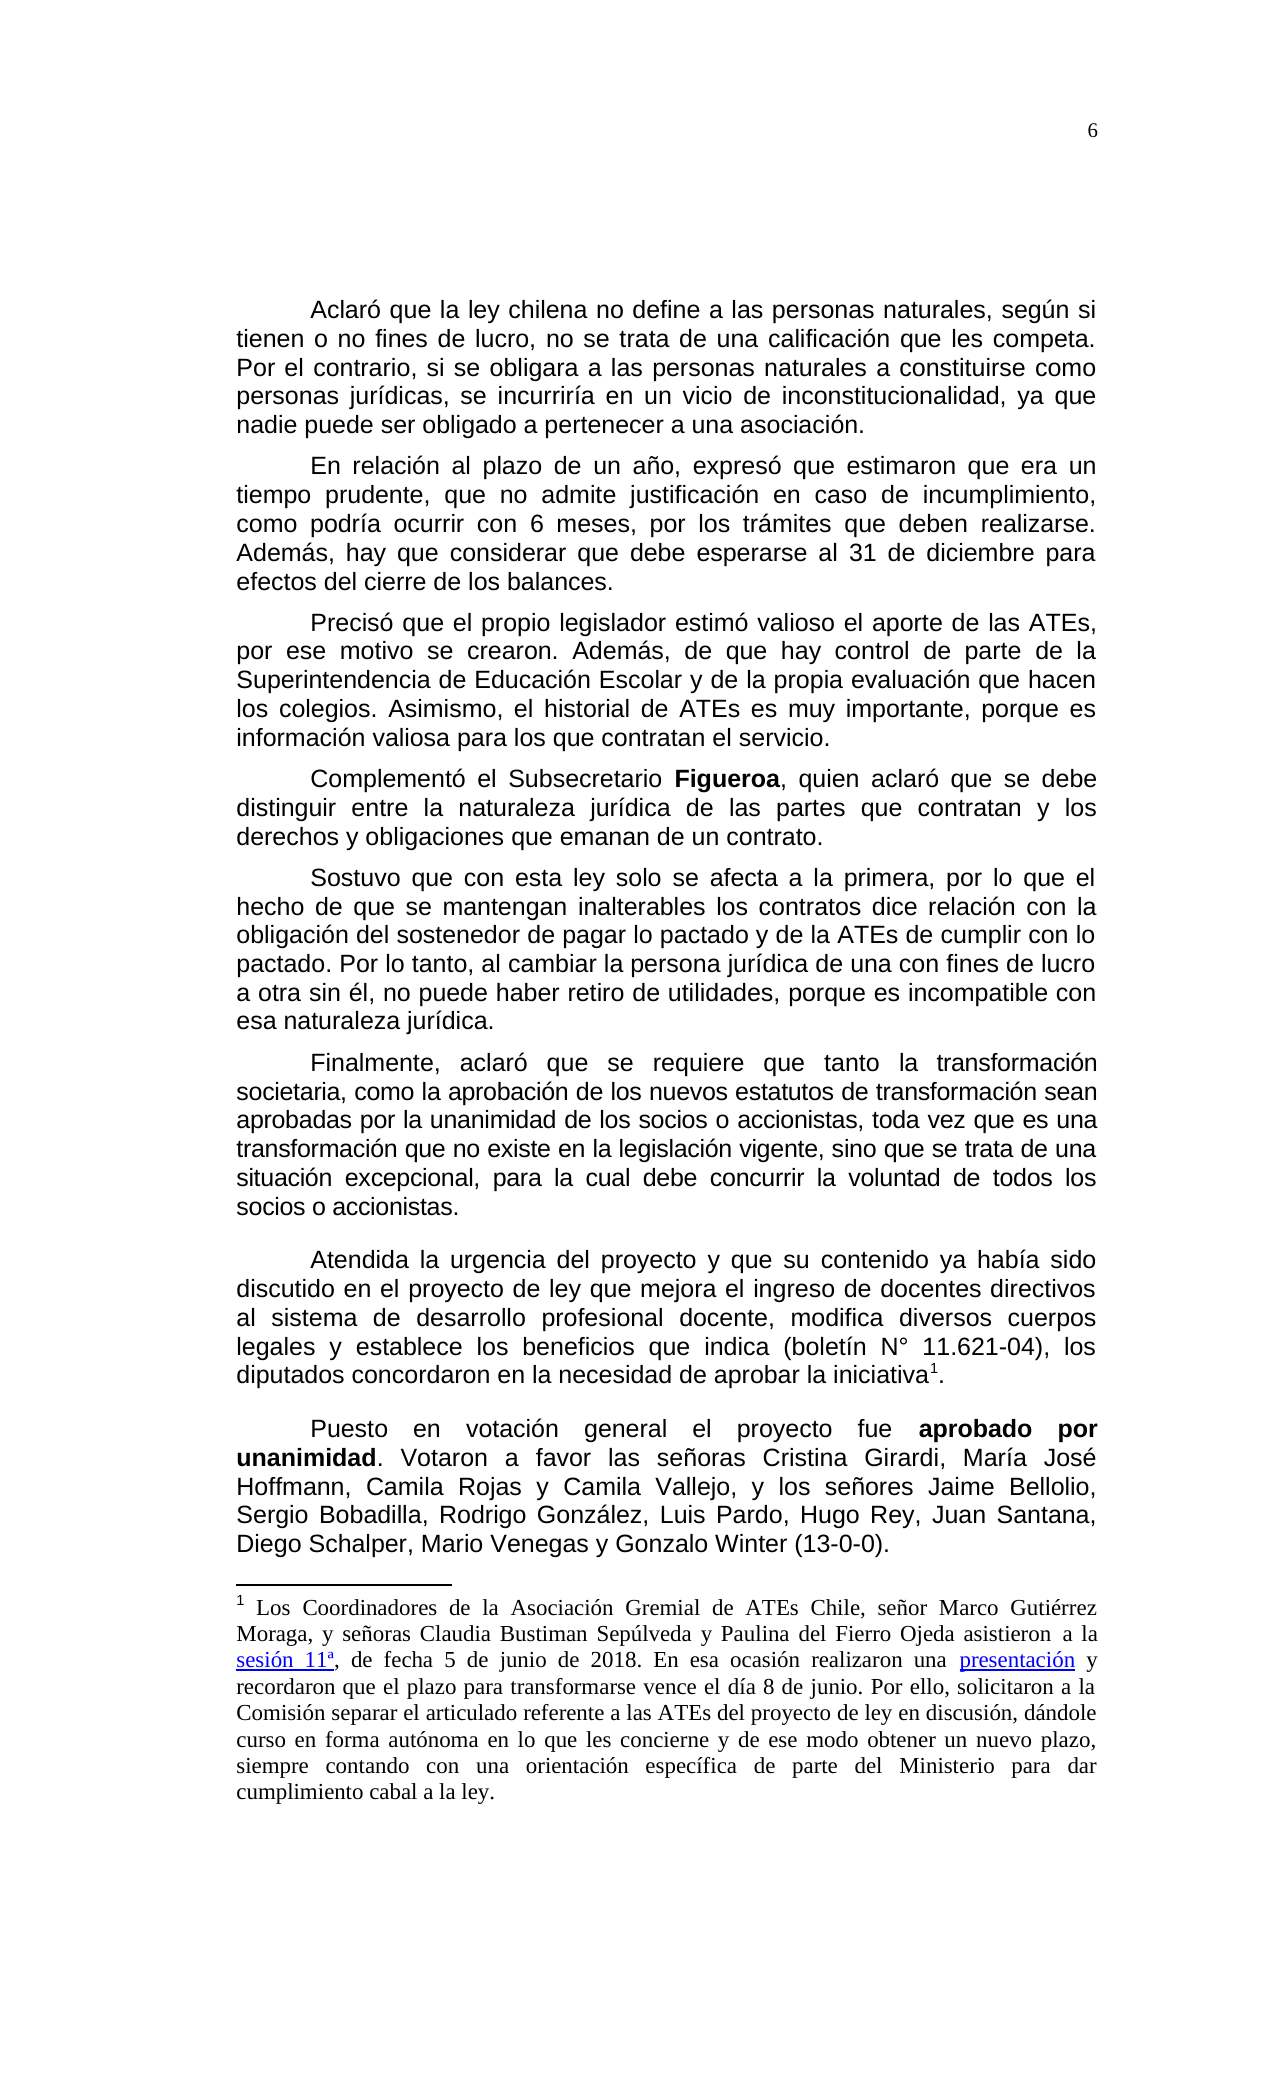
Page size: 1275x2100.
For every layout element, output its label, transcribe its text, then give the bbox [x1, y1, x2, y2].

text Aclaró que la ley chilena no define a las personas naturales, según si tienen o no fines de lucro, no se trata de una calificación que les competa. Por el contrario, si se obligara a las personas naturales a constituirse como personas jurídicas, se incurriría en un vicio de inconstitucionalidad, ya que nadie puede ser obligado a pertenecer a una asociación. [236, 295, 1098, 439]
text Atendida la urgencia del proyecto y que su contenido ya había sido discutido en el proyecto de ley que mejora el ingreso de docentes directivos al sistema de desarrollo profesional docente, modifica diversos cuerpos legales y establece los beneficios que indica (boletín N° 11.621-04), los diputados concordaron en la necesidad de aprobar la iniciativa. [236, 1245, 1098, 1389]
text Sostuvo que con esta ley solo se afecta a la primera, por lo que el hecho de que se mantengan inalterables los contratos dice relación con la obligación del sostenedor de pagar lo pactado y de la ATEs de cumplir con lo pactado. Por lo tanto, al cambiar la persona jurídica de una con fines de lucro a otra sin él, no puede haber retiro de utilidades, porque es incompatible con esa naturaleza jurídica. [236, 863, 1098, 1035]
text Precisó que el propio legislador estimó valioso el aporte de las ATEs, por ese motivo se crearon. Además, de que hay control de parte de la Superintendencia de Educación Escolar y de la propia evaluación que hacen los colegios. Asimismo, el historial de ATEs es muy importante, porque es información valiosa para los que contratan el servicio. [236, 608, 1098, 752]
text Finalmente, aclaró que se requiere que tanto la transformación societaria, como la aprobación de los nuevos estatutos de transformación sean aprobadas por la unanimidad de los socios o accionistas, toda vez que es una transformación que no existe en la legislación vigente, sino que se trata de una situación excepcional, para la cual debe concurrir la voluntad de todos los socios o accionistas. [236, 1048, 1098, 1220]
text Complementó el Subsecretario Figueroa, quien aclaró que se debe distinguir entre la naturaleza jurídica de las partes que contratan y los derechos y obligaciones que emanan de un contrato. [236, 764, 1098, 850]
text Puesto en votación general el proyecto fue aprobado por unanimidad. Votaron a favor las señoras Cristina Girardi, María José Hoffmann, Camila Rojas y Camila Vallejo, y los señores Jaime Bellolio, Sergio Bobadilla, Rodrigo González, Luis Pardo, Hugo Rey, Juan Santana, Diego Schalper, Mario Venegas y Gonzalo Winter (13-0-0). [236, 1414, 1098, 1558]
text En relación al plazo de un año, expresó que estimaron que era un tiempo prudente, que no admite justificación en caso de incumplimiento, como podría ocurrir con 6 meses, por los trámites que deben realizarse. Además, hay que considerar que debe esperarse al 31 de diciembre para efectos del cierre de los balances. [236, 452, 1098, 595]
